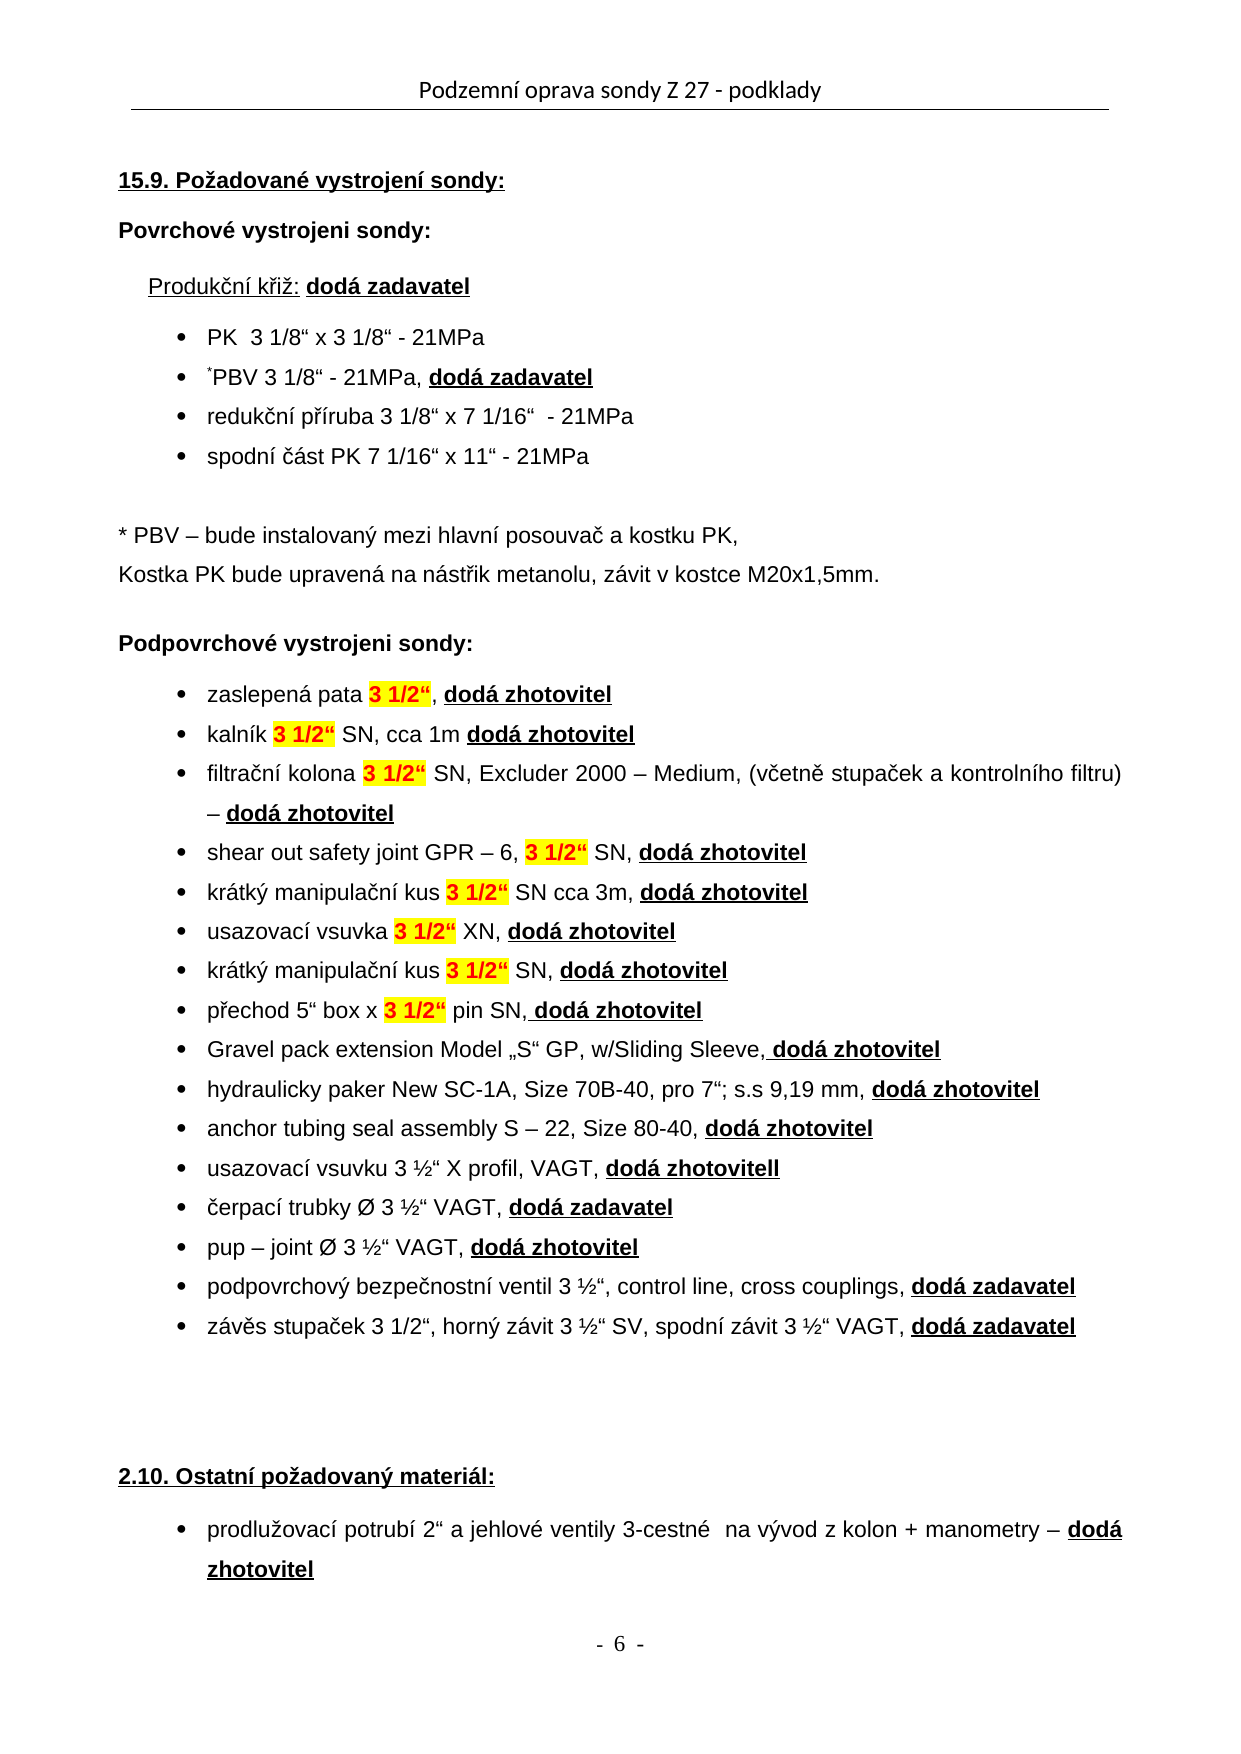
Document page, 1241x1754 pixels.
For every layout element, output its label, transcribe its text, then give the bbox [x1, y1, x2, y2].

list pup – joint Ø 3 ½“ VAGT, dodá zhotovitel [177, 1234, 1122, 1260]
list zaslepená pata 3 1/2“, dodá zhotovitel [431, 681, 1122, 707]
list prodlužovací potrubí 2“ a jehlové ventily 3-cestné na vývod z kolon + manometry – dodá zhotovitel [177, 1516, 1122, 1582]
text 15.9. Požadované vystrojení sondy: [118, 167, 1122, 194]
text Podpovrchové vystrojeni sondy: [118, 630, 1122, 656]
text * PBV – bude instalovaný mezi hlavní posouvač a kostku PK, [118, 522, 1122, 548]
list shear out safety joint GPR – 6, 3 1/2“ SN, dodá zhotovitel [177, 839, 525, 865]
list usazovací vsuvka 3 1/2“ XN, dodá zhotovitel [177, 918, 394, 944]
list anchor tubing seal assembly S – 22, Size 80-40, dodá zhotovitel [177, 1115, 1122, 1142]
list kalník 3 1/2“ SN, cca 1m dodá zhotovitel [335, 721, 1122, 747]
list shear out safety joint GPR – 6, 3 1/2“ SN, dodá zhotovitel [588, 839, 1122, 865]
list přechod 5“ box x 3 1/2“ pin SN, dodá zhotovitel [177, 997, 384, 1023]
list podpovrchový bezpečnostní ventil 3 ½“, control line, cross couplings, dodá zadavatel [177, 1273, 1122, 1299]
text 2.10. Ostatní požadovaný materiál: [118, 1452, 1122, 1490]
list krátký manipulační kus 3 1/2“ SN, dodá zhotovitel [177, 957, 1122, 984]
text Produkční křiž: dodá zadavatel [148, 273, 1122, 299]
list přechod 5“ box x 3 1/2“ pin SN, dodá zhotovitel [446, 997, 1122, 1023]
list PK 3 1/8“ x 3 1/8“ - 21MPa [177, 324, 1122, 351]
list usazovací vsuvka 3 1/2“ XN, dodá zhotovitel [456, 918, 1122, 944]
list filtrační kolona 3 1/2“ SN, Excluder 2000 – Medium, (včetně stupaček a kontrolního filtru) – dodá zhotovitel [177, 760, 1122, 826]
list usazovací vsuvku 3 ½“ X profil, VAGT, dodá zhotovitell [177, 1155, 1122, 1181]
list *PBV 3 1/8“ - 21MPa, dodá zadavatel [177, 364, 1122, 390]
list hydraulicky paker New SC-1A, Size 70B-40, pro 7“; s.s 9,19 mm, dodá zhotovitel [177, 1076, 1122, 1102]
text Kostka PK bude upravená na nástřik metanolu, závit v kostce M20x1,5mm. [118, 561, 1122, 587]
list závěs stupaček 3 1/2“, horný závit 3 ½“ SV, spodní závit 3 ½“ VAGT, dodá zadavatel [177, 1313, 1122, 1339]
list spodní část PK 7 1/16“ x 11“ - 21MPa [177, 443, 1122, 469]
list krátký manipulační kus 3 1/2“ SN cca 3m, dodá zhotovitel [177, 878, 1122, 905]
list zaslepená pata 3 1/2“, dodá zhotovitel [177, 681, 369, 707]
list Gravel pack extension Model „S“ GP, w/Sliding Sleeve, dodá zhotovitel [177, 1036, 1122, 1063]
list kalník 3 1/2“ SN, cca 1m dodá zhotovitel [177, 721, 273, 747]
list redukční příruba 3 1/8“ x 7 1/16“ - 21MPa [177, 403, 1122, 429]
text Povrchové vystrojeni sondy: [118, 206, 1122, 244]
list čerpací trubky Ø 3 ½“ VAGT, dodá zadavatel [177, 1194, 1122, 1221]
